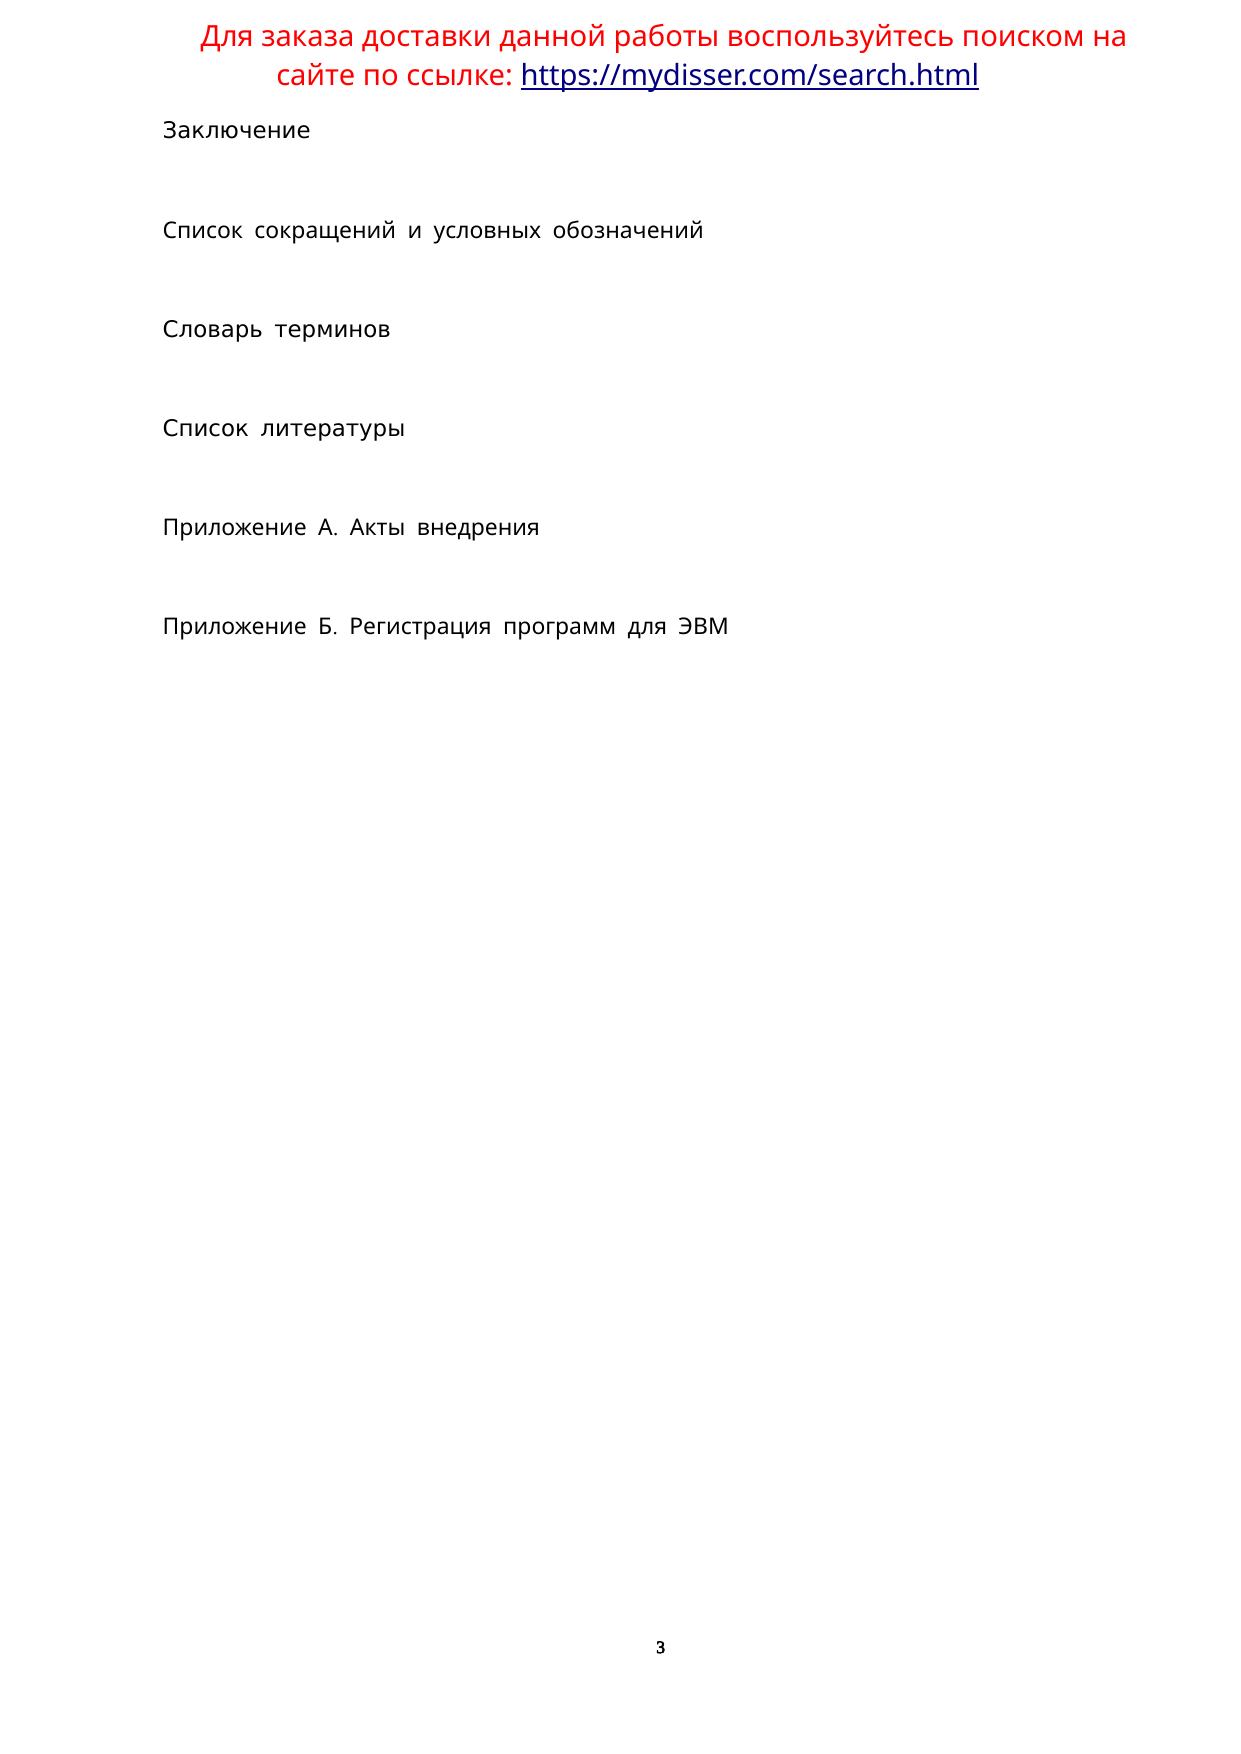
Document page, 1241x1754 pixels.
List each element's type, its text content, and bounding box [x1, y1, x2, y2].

text Список литературы [103, 412, 1152, 441]
text Приложение Б. Регистрация программ для ЭВМ [103, 611, 1152, 639]
text Словарь терминов [103, 313, 1152, 342]
text Список сокращений и условных обозначений [103, 214, 1152, 243]
text Приложение А. Акты внедрения [103, 512, 1152, 540]
text Заключение [103, 115, 1152, 144]
